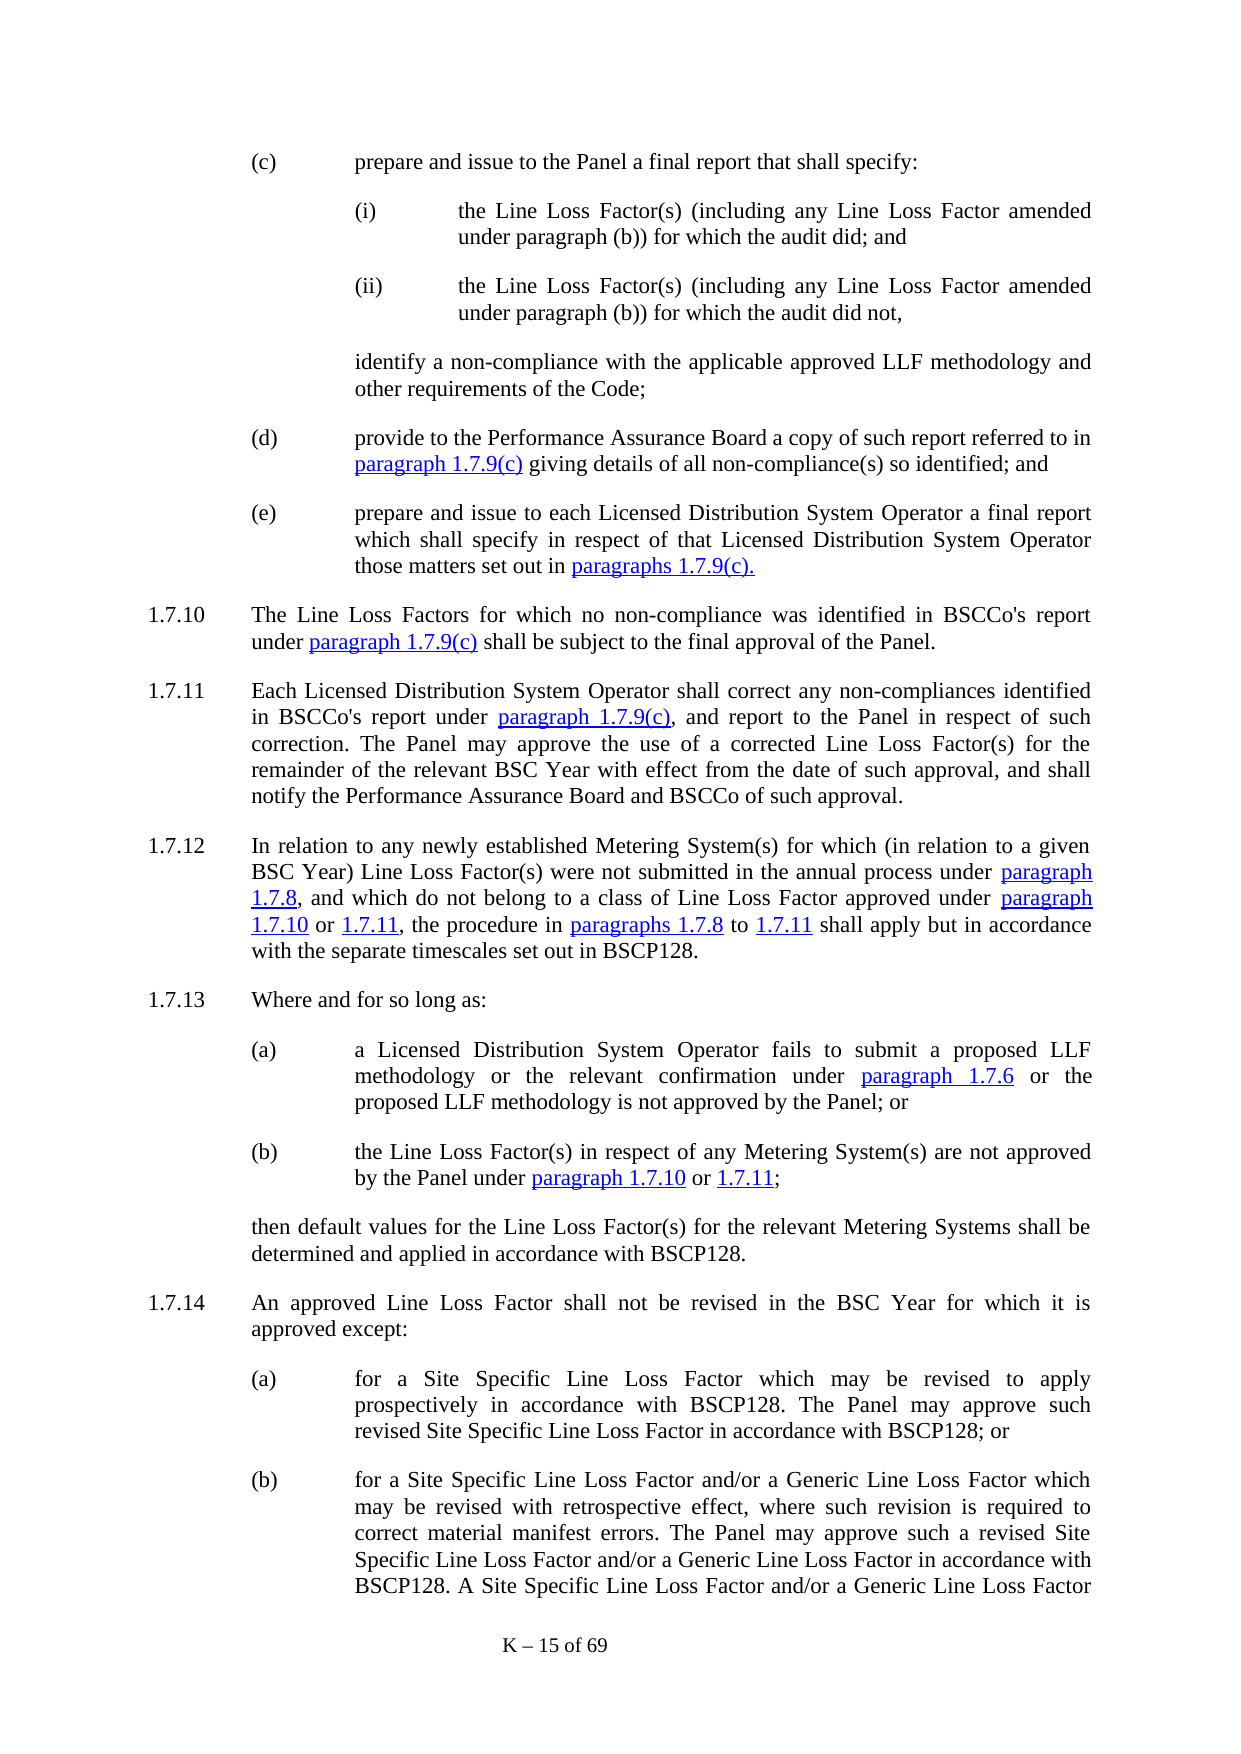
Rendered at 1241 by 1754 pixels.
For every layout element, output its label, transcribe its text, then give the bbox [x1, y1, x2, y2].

text 1.7.11 Each Licensed Distribution System Operator shall correct any non-compliances identified in BSCCo's report under paragraph 1.7.9(c), and report to the Panel in respect of such correction. The Panel may approve the use of a corrected Line Loss Factor(s) for the remainder of the relevant BSC Year with effect from the date of such approval, and shall notify the Performance Assurance Board and BSCCo of such approval. [148, 677, 1092, 809]
text (a) for a Site Specific Line Loss Factor which may be revised to apply prospectively in accordance with BSCP128. The Panel may approve such revised Site Specific Line Loss Factor in accordance with BSCP128; or [251, 1364, 1092, 1444]
text identify a non-compliance with the applicable approved LLF methodology and other requirements of the Code; [354, 348, 1092, 401]
text 1.7.14 An approved Line Loss Factor shall not be revised in the BSC Year for which it is approved except: [148, 1289, 1092, 1342]
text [251, 1467, 1092, 1598]
text (d) provide to the Performance Assurance Board a copy of such report referred to in paragraph 1.7.9(c) giving details of all non-compliance(s) so identified; and [251, 424, 1092, 477]
text (e) prepare and issue to each Licensed Distribution System Operator a final report which shall specify in respect of that Licensed Distribution System Operator those matters set out in paragraphs 1.7.9(c). [251, 499, 1092, 578]
text (ii) the Line Loss Factor(s) (including any Line Loss Factor amended under paragraph (b)) for which the audit did not, [354, 273, 1092, 325]
text (a) a Licensed Distribution System Operator fails to submit a proposed LLF methodology or the relevant confirmation under paragraph 1.7.6 or the proposed LLF methodology is not approved by the Panel; or [251, 1036, 1092, 1115]
text (i) the Line Loss Factor(s) (including any Line Loss Factor amended under paragraph (b)) for which the audit did; and [354, 197, 1092, 250]
text 1.7.10 The Line Loss Factors for which no non-compliance was identified in BSCCo's report under paragraph 1.7.9(c) shall be subject to the final approval of the Panel. [148, 601, 1092, 654]
text (b) the Line Loss Factor(s) in respect of any Metering System(s) are not approved by the Panel under paragraph 1.7.10 or 1.7.11; [251, 1138, 1092, 1190]
text 1.7.12 In relation to any newly established Metering System(s) for which (in relation to a given BSC Year) Line Loss Factor(s) were not submitted in the annual process under paragraph 1.7.8, and which do not belong to a class of Line Loss Factor approved under paragraph 1.7.10 or 1.7.11, the procedure in paragraphs 1.7.8 to 1.7.11 shall apply but in accordance with the separate timescales set out in BSCP128. [148, 832, 1092, 963]
text 1.7.13 Where and for so long as: [148, 986, 1092, 1013]
text then default values for the Line Loss Factor(s) for the relevant Metering Systems shall be determined and applied in accordance with BSCP128. [251, 1213, 1092, 1266]
text (c) prepare and issue to the Panel a final report that shall specify: [251, 148, 1092, 174]
